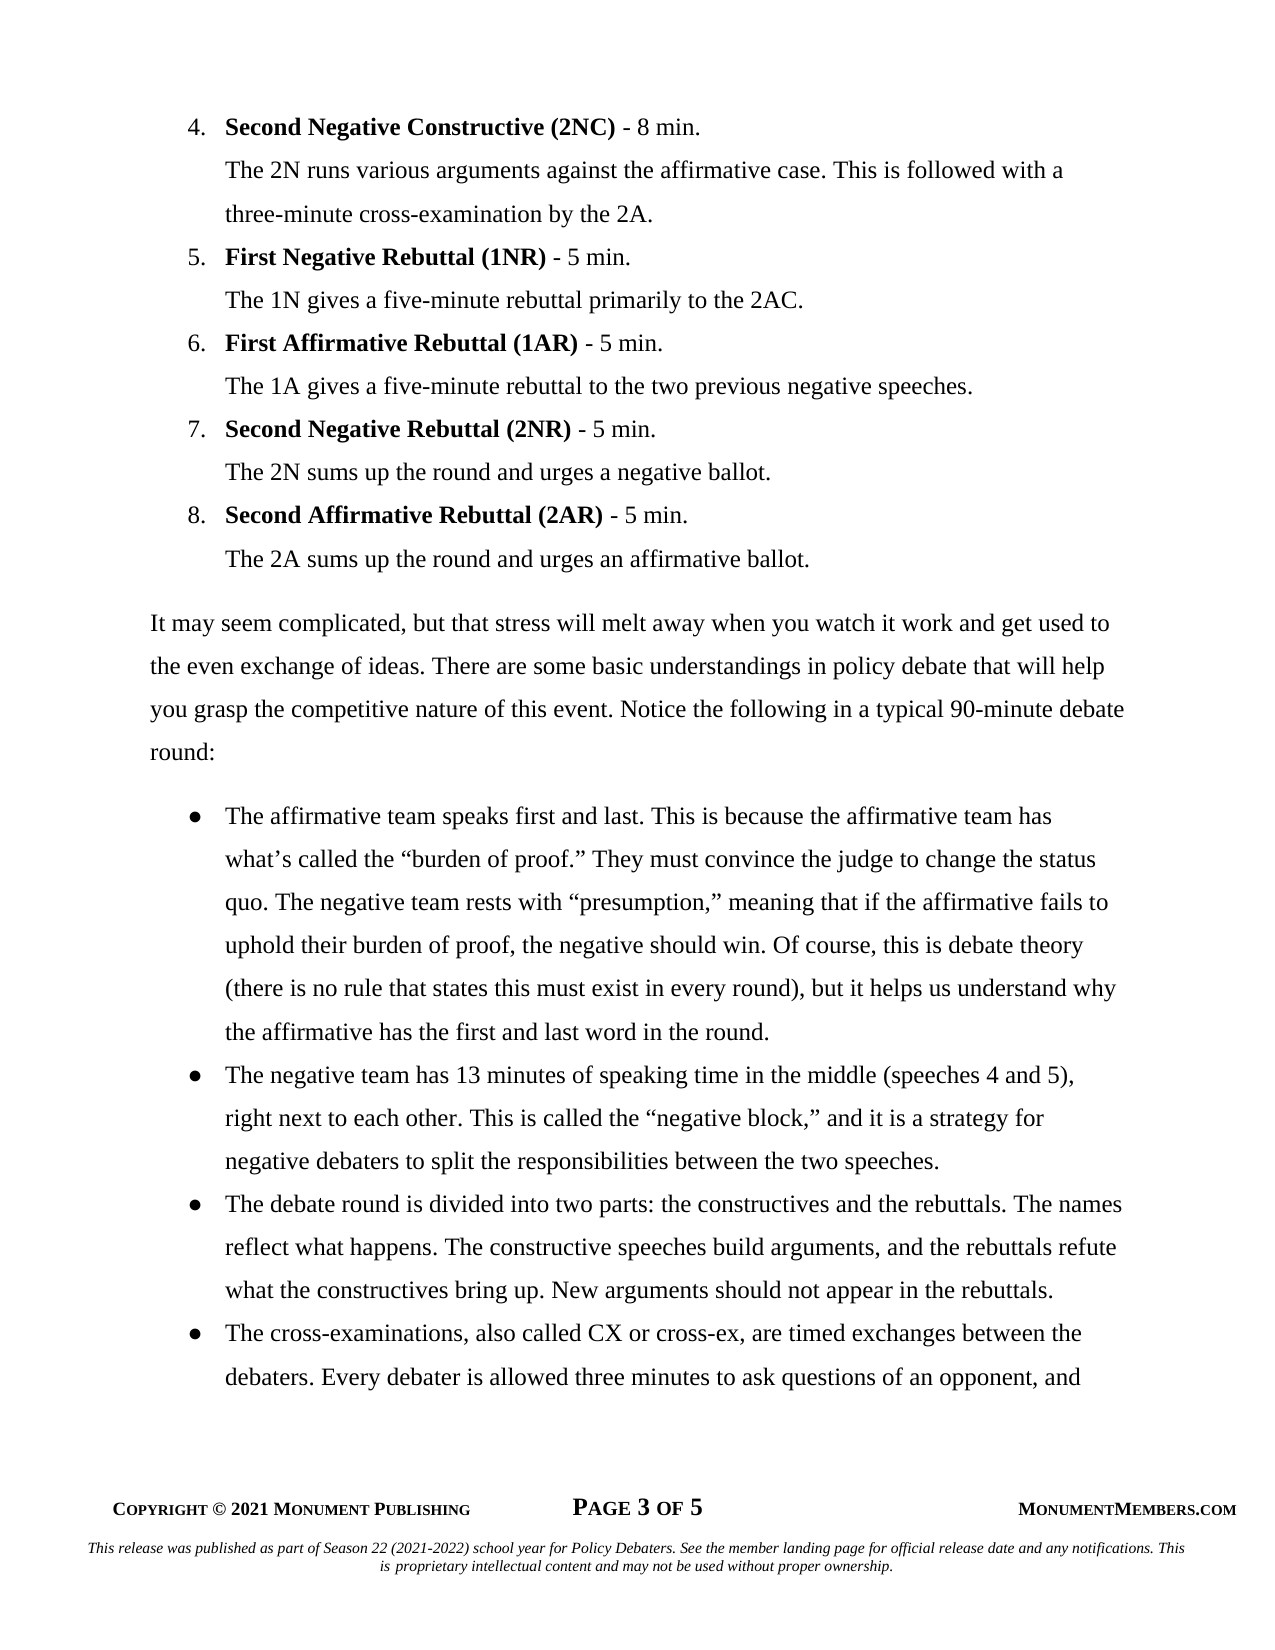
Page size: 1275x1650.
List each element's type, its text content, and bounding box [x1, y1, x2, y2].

list The affirmative team speaks first and last. This is because the affirmative team has what’s called the “burden of proof.” They must convince the judge to change the status quo. The negative team rests with “presumption,” meaning that if the affirmative fails to uphold their burden of proof, the negative should win. Of course, this is debate theory (there is no rule that states this must exist in every round), but it helps us understand why the affirmative has the first and last word in the round. [187, 801, 1125, 1045]
list Second Affirmative Rebuttal (2AR) - 5 min. The 2A sums up the round and urges an affirmative ballot. [187, 501, 1125, 572]
list First Negative Rebuttal (1NR) - 5 min. The 1N gives a five-minute rebuttal primarily to the 2AC. [187, 242, 1125, 314]
list The negative team has 13 minutes of speaking time in the middle (speeches 4 and 5), right next to each other. This is called the “negative block,” and it is a strategy for negative debaters to split the responsibilities between the two speeches. [187, 1060, 1125, 1175]
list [187, 1318, 1125, 1390]
list First Affirmative Rebuttal (1AR) - 5 min. The 1A gives a five-minute rebuttal to the two previous negative speeches. [187, 328, 1125, 400]
text It may seem complicated, but that stress will melt away when you watch it work and get used to the even exchange of ideas. There are some basic understandings in policy debate that will help you grasp the competitive nature of this event. Notice the following in a typical 90-minute debate round: [150, 608, 1125, 766]
list Second Negative Constructive (2NC) - 8 min. The 2N runs various arguments against the affirmative case. This is followed with a three-minute cross-examination by the 2A. [187, 112, 1125, 227]
list Second Negative Rebuttal (2NR) - 5 min. The 2N sums up the round and urges a negative ballot. [187, 414, 1125, 486]
list The debate round is divided into two parts: the constructives and the rebuttals. The names reflect what happens. The constructive speeches build arguments, and the rebuttals refute what the constructives bring up. New arguments should not appear in the rebuttals. [187, 1189, 1125, 1304]
